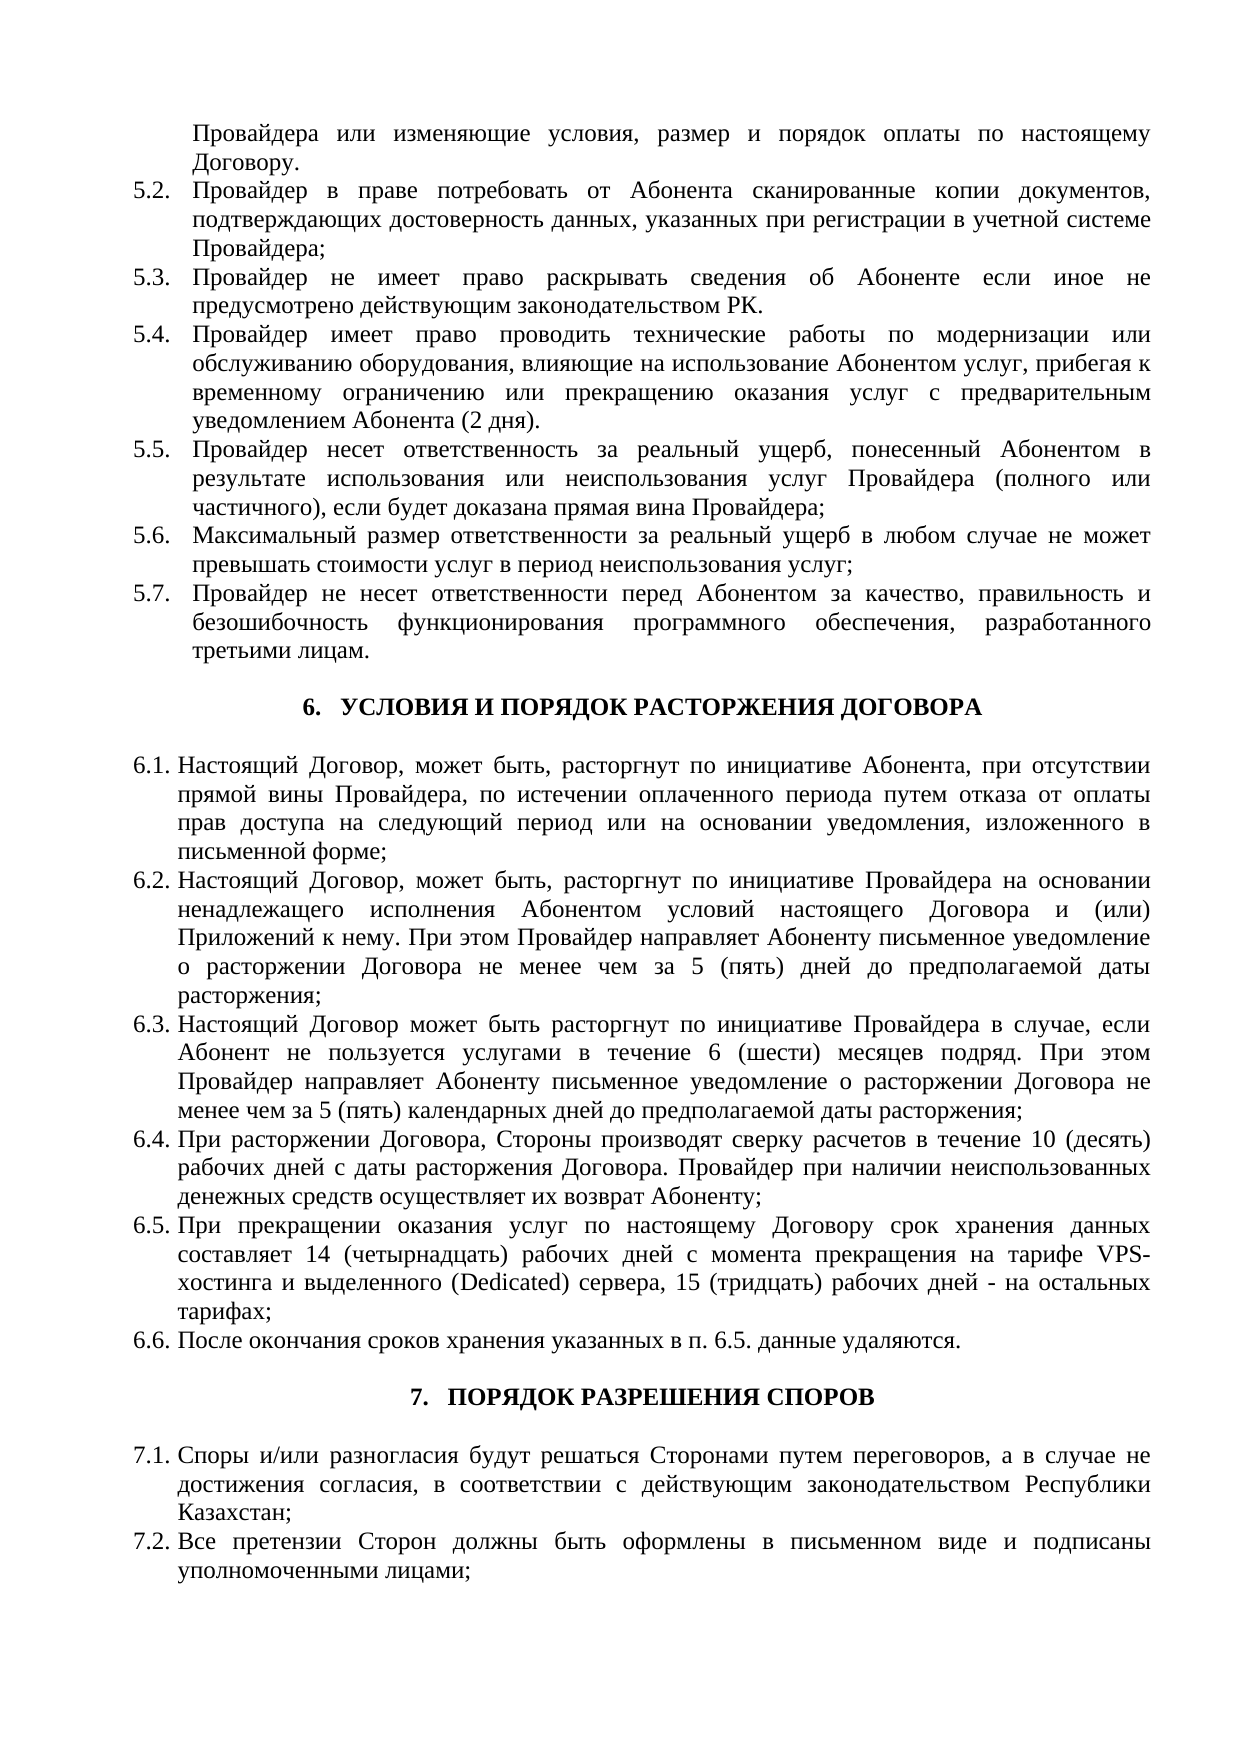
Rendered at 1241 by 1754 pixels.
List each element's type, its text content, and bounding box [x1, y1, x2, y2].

list Провайдер несет ответственность за реальный ущерб, понесенный Абонентом в результате использования или неиспользования услуг Провайдера (полного или частичного), если будет доказана прямая вина Провайдера; [133, 434, 1152, 521]
list Все претензии Сторон должны быть оформлены в письменном виде и подписаны уполномоченными лицами; [133, 1526, 1152, 1584]
list Провайдер в праве потребовать от Абонента сканированные копии документов, подтверждающих достоверность данных, указанных при регистрации в учетной системе Провайдера; [133, 176, 1152, 262]
list При расторжении Договора, Стороны производят сверку расчетов в течение 10 (десять) рабочих дней с даты расторжения Договора. Провайдер при наличии неиспользованных денежных средств осуществляет их возврат Абоненту; [133, 1124, 1152, 1210]
list Провайдер не имеет право раскрывать сведения об Абоненте если иное не предусмотрено действующим законодательством РК. [133, 262, 1152, 319]
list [133, 118, 1152, 176]
list Порядок разрешения споров [133, 1382, 1152, 1411]
list Настоящий Договор, может быть, расторгнут по инициативе Абонента, при отсутствии прямой вины Провайдера, по истечении оплаченного периода путем отказа от оплаты прав доступа на следующий период или на основании уведомления, изложенного в письменной форме; [133, 750, 1152, 865]
list Споры и/или разногласия будут решаться Сторонами путем переговоров, а в случае не достижения согласия, в соответствии с действующим законодательством Республики Казахстан; [133, 1440, 1152, 1526]
list При прекращении оказания услуг по настоящему Договору срок хранения данных составляет 14 (четырнадцать) рабочих дней c момента прекращения на тарифе VPS-хостинга и выделенного (Dedicated) сервера, 15 (тридцать) рабочих дней - на остальных тарифах; [133, 1210, 1152, 1325]
list Провайдер имеет право проводить технические работы по модернизации или обслуживанию оборудования, влияющие на использование Абонентом услуг, прибегая к временному ограничению или прекращению оказания услуг с предварительным уведомлением Абонента (2 дня). [133, 319, 1152, 434]
list После окончания сроков хранения указанных в п. 6.5. данные удаляются. [133, 1325, 1152, 1354]
list Условия и порядок расторжения Договора [133, 692, 1152, 721]
list Настоящий Договор, может быть, расторгнут по инициативе Провайдера на основании ненадлежащего исполнения Абонентом условий настоящего Договора и (или) Приложений к нему. При этом Провайдер направляет Абоненту письменное уведомление о расторжении Договора не менее чем за 5 (пять) дней до предполагаемой даты расторжения; [133, 865, 1152, 1009]
list Настоящий Договор может быть расторгнут по инициативе Провайдера в случае, если Абонент не пользуется услугами в течение 6 (шести) месяцев подряд. При этом Провайдер направляет Абоненту письменное уведомление о расторжении Договора не менее чем за 5 (пять) календарных дней до предполагаемой даты расторжения; [133, 1009, 1152, 1124]
list Провайдер не несет ответственности перед Абонентом за качество, правильность и безошибочность функционирования программного обеспечения, разработанного третьими лицам. [133, 578, 1152, 664]
list Максимальный размер ответственности за реальный ущерб в любом случае не может превышать стоимости услуг в период неиспользования услуг; [133, 521, 1152, 578]
